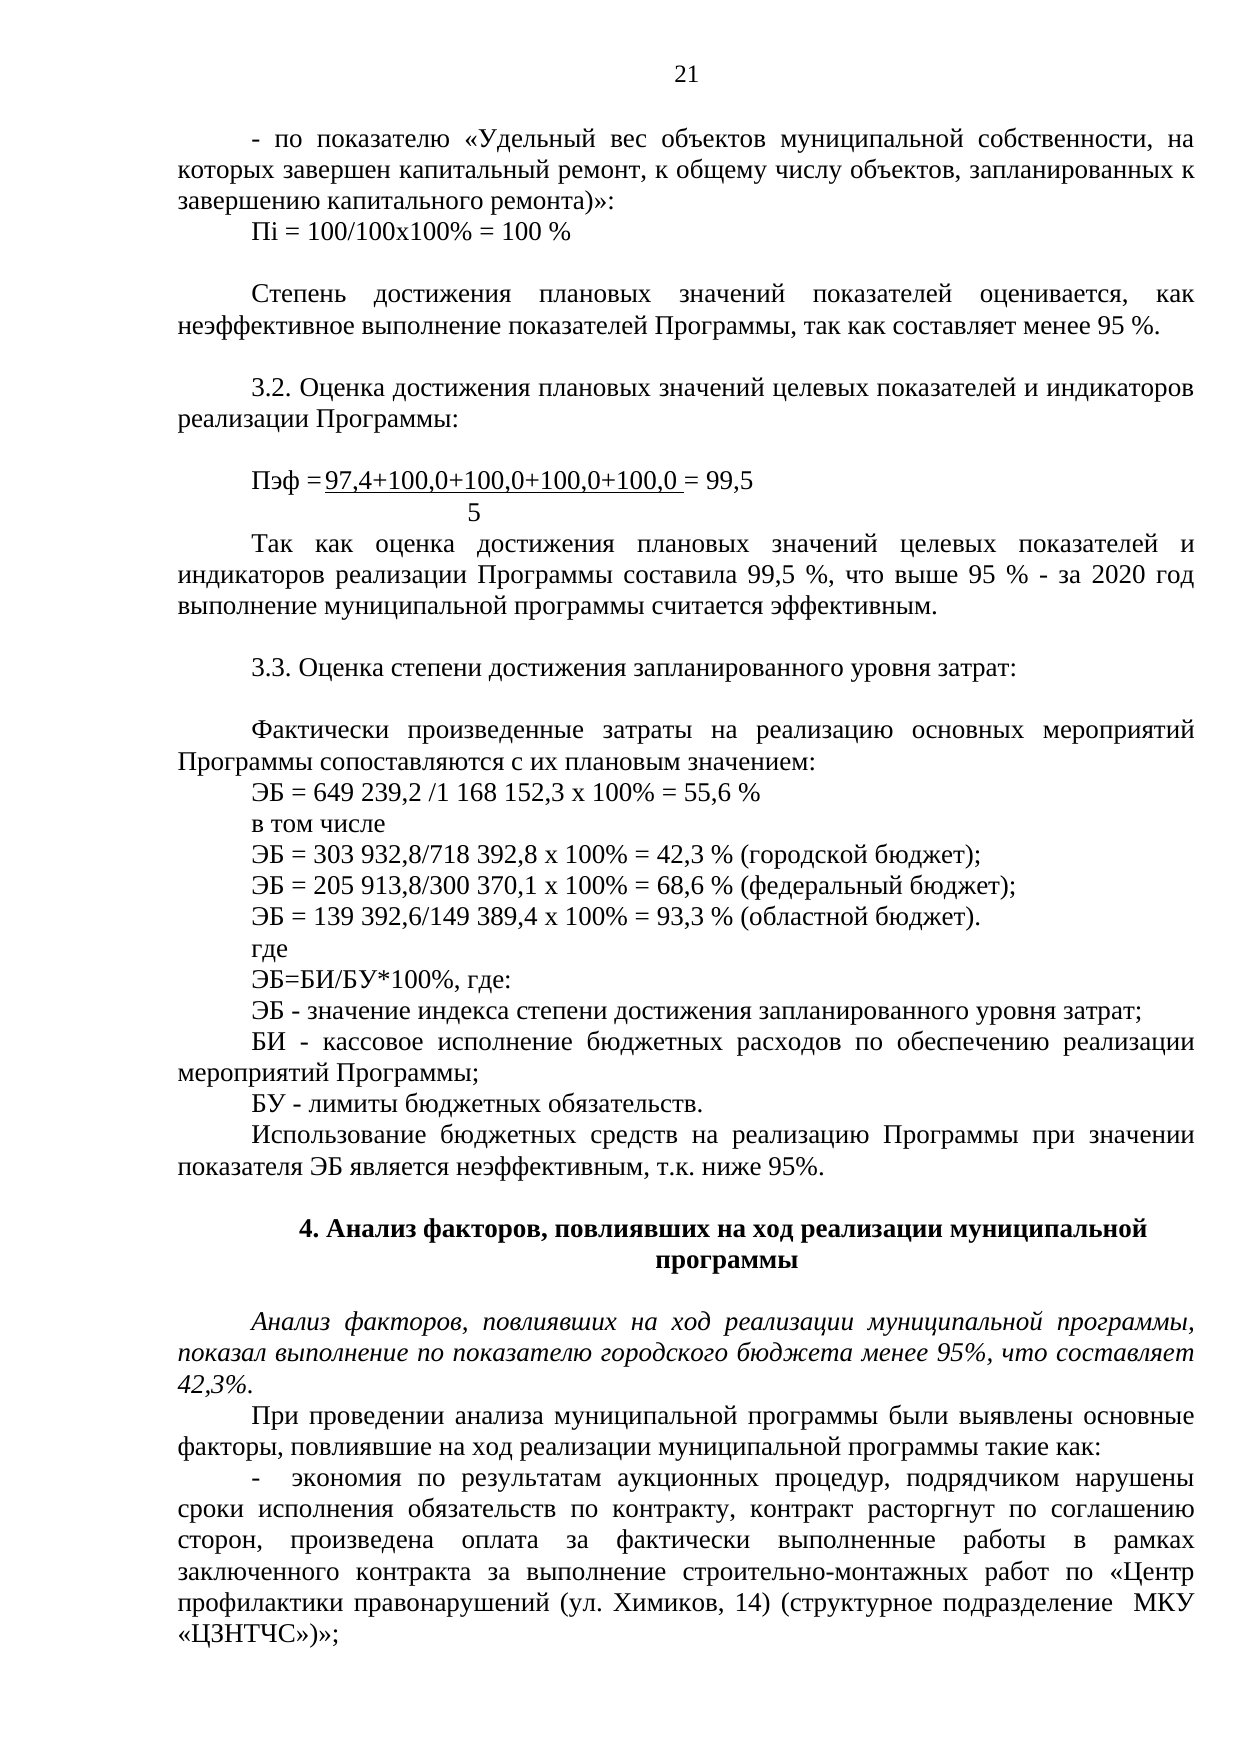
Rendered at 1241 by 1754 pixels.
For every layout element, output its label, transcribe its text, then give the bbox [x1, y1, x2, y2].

text При проведении анализа муниципальной программы были выявлены основные факторы, повлиявшие на ход реализации муниципальной программы такие как: [177, 1399, 1196, 1461]
text Фактически произведенные затраты на реализацию основных мероприятий Программы сопоставляются с их плановым значением: [177, 714, 1196, 776]
text программы [177, 1243, 1196, 1274]
text ЭБ - значение индекса степени достижения запланированного уровня затрат; [177, 994, 1196, 1025]
text 3.3. Оценка степени достижения запланированного уровня затрат: [177, 651, 1196, 682]
text ЭБ = 205 913,8/300 370,1 х 100% = 68,6 % (федеральный бюджет); [177, 869, 1196, 901]
text Так как оценка достижения плановых значений целевых показателей и индикаторов реализации Программы составила 99,5 %, что выше 95 % - за 2020 год выполнение муниципальной программы считается эффективным. [177, 527, 1196, 620]
text Анализ факторов, повлиявших на ход реализации муниципальной программы, показал выполнение по показателю городского бюджета менее 95%, что составляет 42,3%. [177, 1305, 1196, 1399]
text в том числе [177, 807, 1196, 838]
text ЭБ = 649 239,2 /1 168 152,3 х 100% = 55,6 % [177, 776, 1196, 807]
text Пэф = 97,4+100,0+100,0+100,0+100,0 = 99,5 [177, 464, 1196, 496]
text 3.2. Оценка достижения плановых значений целевых показателей и индикаторов реализации Программы: [177, 371, 1196, 433]
text где [177, 932, 1196, 963]
text ЭБ = 303 932,8/718 392,8 х 100% = 42,3 % (городской бюджет); [177, 838, 1196, 869]
text 5 [177, 496, 1196, 527]
text Использование бюджетных средств на реализацию Программы при значении показателя ЭБ является неэффективным, т.к. ниже 95%. [177, 1118, 1196, 1181]
text ЭБ = 139 392,6/149 389,4 х 100% = 93,3 % (областной бюджет). [177, 901, 1196, 932]
text 4. Анализ факторов, повлиявших на ход реализации муниципальной [177, 1212, 1196, 1243]
text ЭБ=БИ/БУ*100%, где: [177, 963, 1196, 994]
text БИ - кассовое исполнение бюджетных расходов по обеспечению реализации мероприятий Программы; [177, 1025, 1196, 1087]
text - по показателю «Удельный вес объектов муниципальной собственности, на которых завершен капитальный ремонт, к общему числу объектов, запланированных к завершению капитального ремонта)»: [177, 122, 1196, 215]
text БУ - лимиты бюджетных обязательств. [177, 1087, 1196, 1118]
text Пi = 100/100х100% = 100 % [177, 215, 1196, 246]
text - экономия по результатам аукционных процедур, подрядчиком нарушены сроки исполнения обязательств по контракту, контракт расторгнут по соглашению сторон, произведена оплата за фактически выполненные работы в рамках заключенного контракта за выполнение строительно-монтажных работ по «Центр профилактики правонарушений (ул. Химиков, 14) (структурное подразделение МКУ «ЦЗНТЧС»)»; [177, 1461, 1196, 1648]
text Степень достижения плановых значений показателей оценивается, как неэффективное выполнение показателей Программы, так как составляет менее 95 %. [177, 278, 1196, 340]
